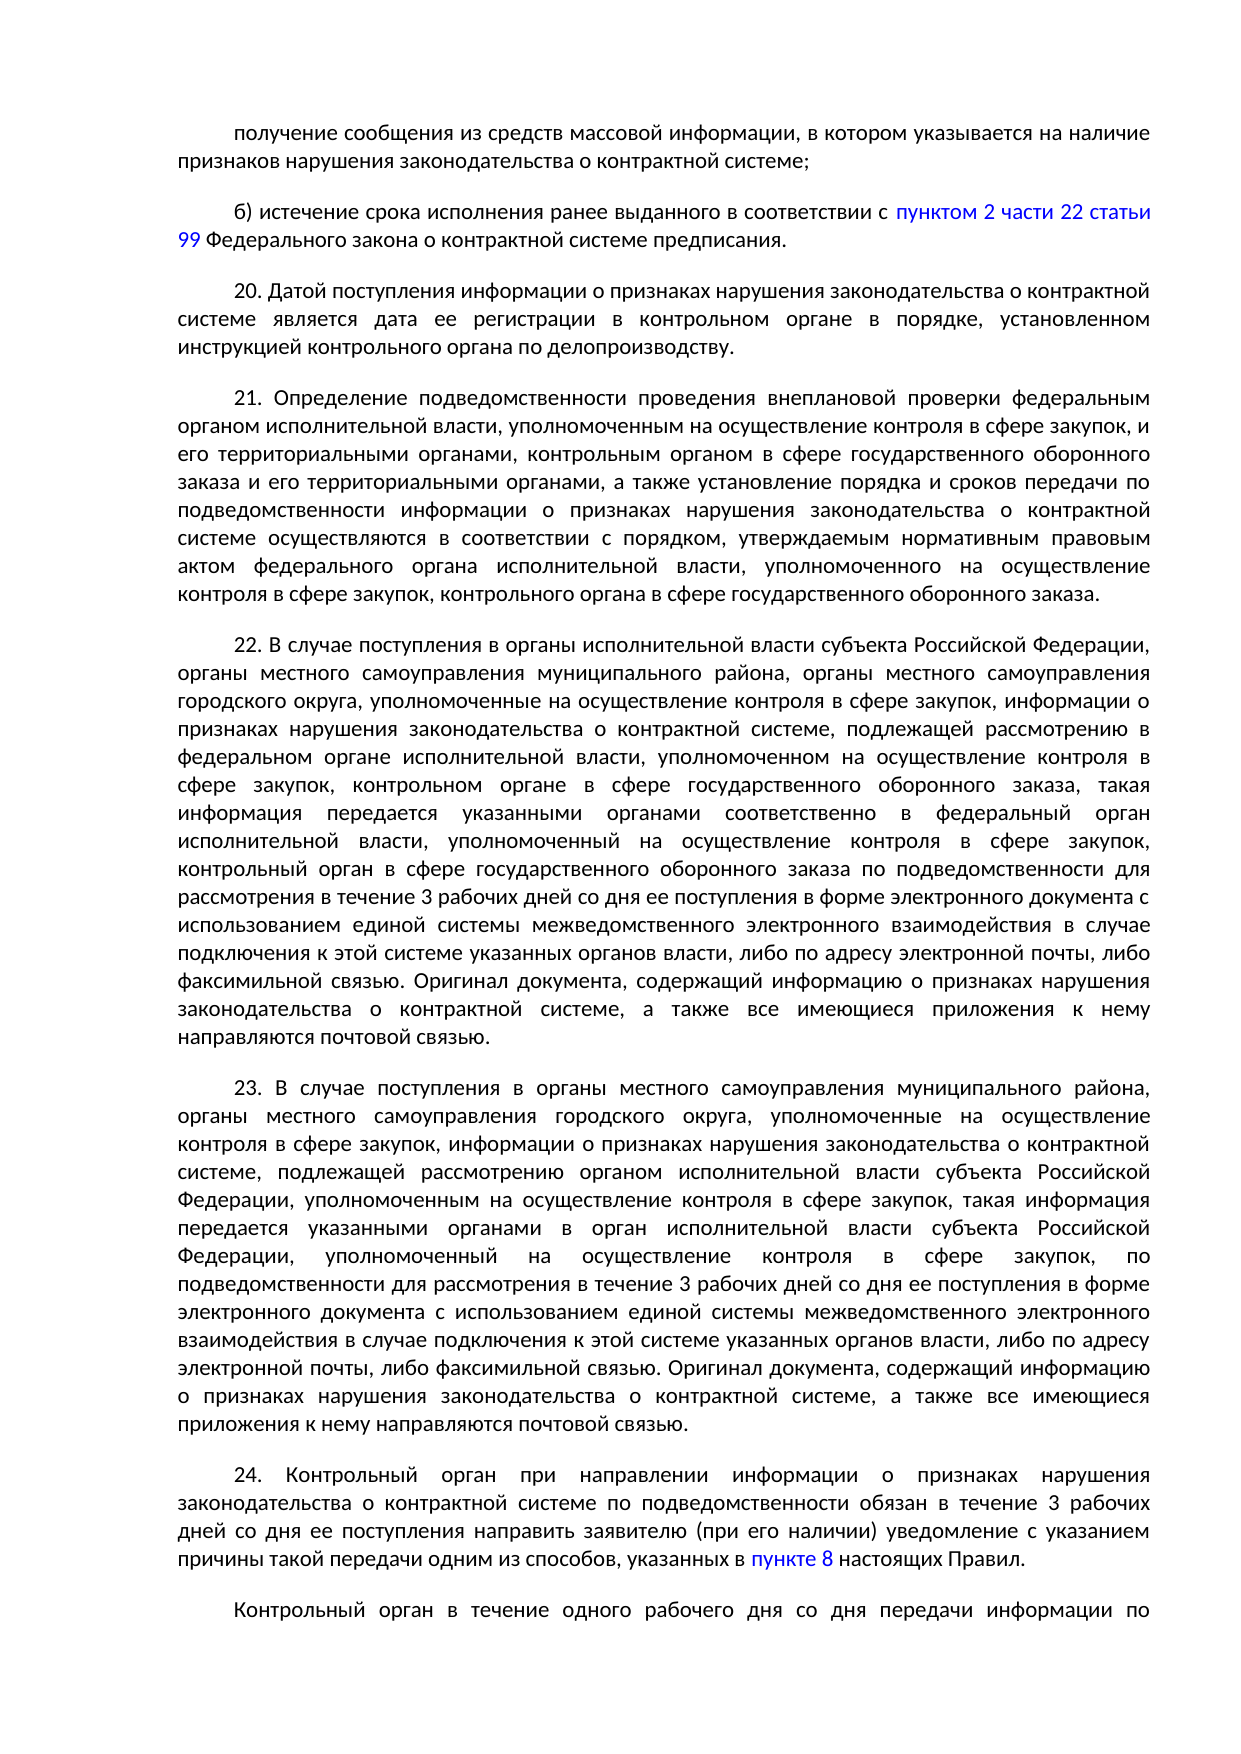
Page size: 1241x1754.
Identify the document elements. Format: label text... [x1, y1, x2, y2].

text б) истечение срока исполнения ранее выданного в соответствии с пунктом 2 части 22 статьи 99 Федерального закона о контрактной системе предписания. [177, 197, 1152, 253]
text 24. Контрольный орган при направлении информации о признаках нарушения законодательства о контрактной системе по подведомственности обязан в течение 3 рабочих дней со дня ее поступления направить заявителю (при его наличии) уведомление с указанием причины такой передачи одним из способов, указанных в пункте 8 настоящих Правил. [177, 1461, 1152, 1573]
text 23. В случае поступления в органы местного самоуправления муниципального района, органы местного самоуправления городского округа, уполномоченные на осуществление контроля в сфере закупок, информации о признаках нарушения законодательства о контрактной системе, подлежащей рассмотрению органом исполнительной власти субъекта Российской Федерации, уполномоченным на осуществление контроля в сфере закупок, такая информация передается указанными органами в орган исполнительной власти субъекта Российской Федерации, уполномоченный на осуществление контроля в сфере закупок, по подведомственности для рассмотрения в течение 3 рабочих дней со дня ее поступления в форме электронного документа с использованием единой системы межведомственного электронного взаимодействия в случае подключения к этой системе указанных органов власти, либо по адресу электронной почты, либо факсимильной связью. Оригинал документа, содержащий информацию о признаках нарушения законодательства о контрактной системе, а также все имеющиеся приложения к нему направляются почтовой связью. [177, 1073, 1152, 1438]
text 20. Датой поступления информации о признаках нарушения законодательства о контрактной системе является дата ее регистрации в контрольном органе в порядке, установленном инструкцией контрольного органа по делопроизводству. [177, 276, 1152, 360]
text 21. Определение подведомственности проведения внеплановой проверки федеральным органом исполнительной власти, уполномоченным на осуществление контроля в сфере закупок, и его территориальными органами, контрольным органом в сфере государственного оборонного заказа и его территориальными органами, а также установление порядка и сроков передачи по подведомственности информации о признаках нарушения законодательства о контрактной системе осуществляются в соответствии с порядком, утверждаемым нормативным правовым актом федерального органа исполнительной власти, уполномоченного на осуществление контроля в сфере закупок, контрольного органа в сфере государственного оборонного заказа. [177, 383, 1152, 607]
text 22. В случае поступления в органы исполнительной власти субъекта Российской Федерации, органы местного самоуправления муниципального района, органы местного самоуправления городского округа, уполномоченные на осуществление контроля в сфере закупок, информации о признаках нарушения законодательства о контрактной системе, подлежащей рассмотрению в федеральном органе исполнительной власти, уполномоченном на осуществление контроля в сфере закупок, контрольном органе в сфере государственного оборонного заказа, такая информация передается указанными органами соответственно в федеральный орган исполнительной власти, уполномоченный на осуществление контроля в сфере закупок, контрольный орган в сфере государственного оборонного заказа по подведомственности для рассмотрения в течение 3 рабочих дней со дня ее поступления в форме электронного документа с использованием единой системы межведомственного электронного взаимодействия в случае подключения к этой системе указанных органов власти, либо по адресу электронной почты, либо факсимильной связью. Оригинал документа, содержащий информацию о признаках нарушения законодательства о контрактной системе, а также все имеющиеся приложения к нему направляются почтовой связью. [177, 630, 1152, 1050]
text получение сообщения из средств массовой информации, в котором указывается на наличие признаков нарушения законодательства о контрактной системе; [177, 118, 1152, 174]
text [177, 1596, 1152, 1623]
